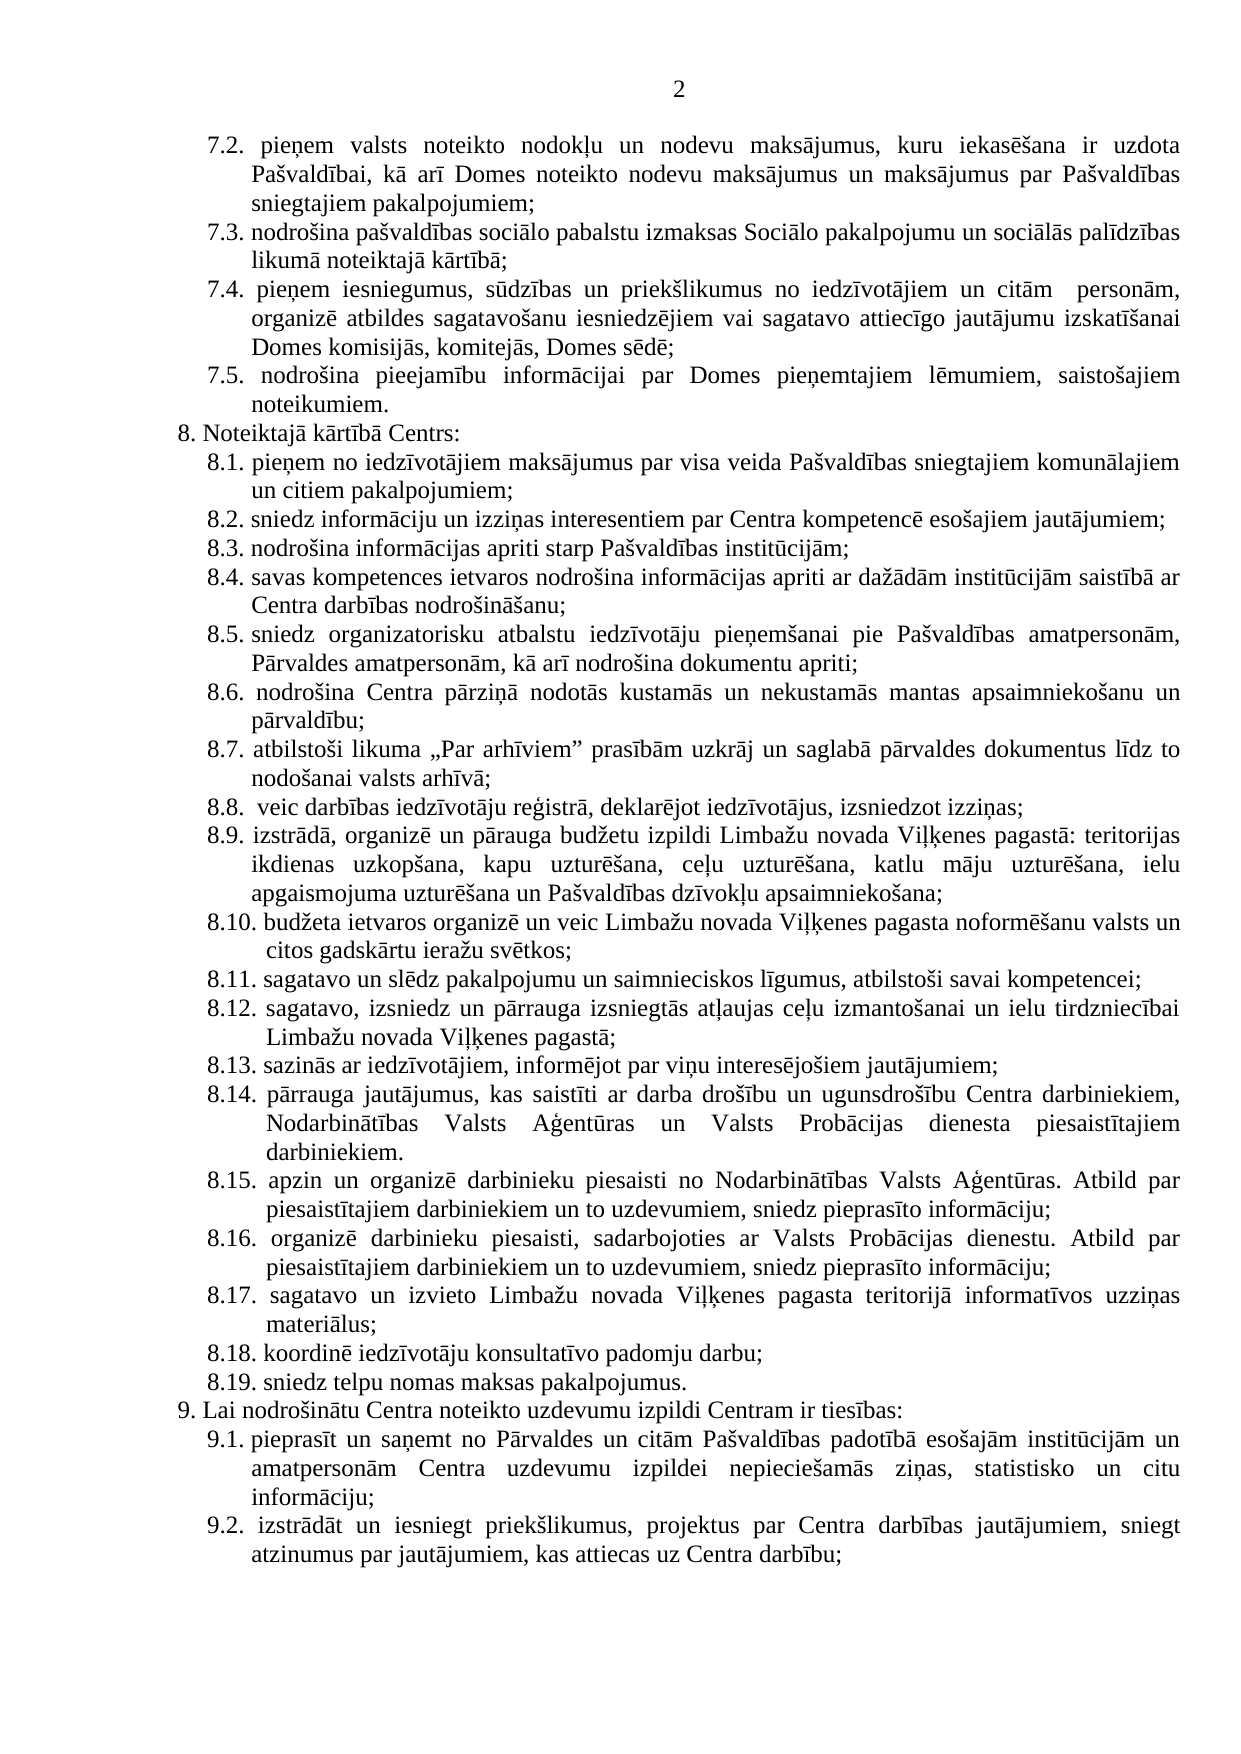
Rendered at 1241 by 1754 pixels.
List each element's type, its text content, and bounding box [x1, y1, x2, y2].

text 7.2. pieņem valsts noteikto nodokļu un nodevu maksājumus, kuru iekasēšana ir uzdota Pašvaldībai, kā arī Domes noteikto nodevu maksājumus un maksājumus par Pašvaldības sniegtajiem pakalpojumiem; [207, 131, 1181, 217]
text 8.14. pārrauga jautājumus, kas saistīti ar darba drošību un ugunsdrošību Centra darbiniekiem, Nodarbinātības Valsts Aģentūras un Valsts Probācijas dienesta piesaistītajiem darbiniekiem. [207, 1079, 1181, 1166]
text 7.3. nodrošina pašvaldības sociālo pabalstu izmaksas Sociālo pakalpojumu un sociālās palīdzības likumā noteiktajā kārtībā; [207, 217, 1181, 274]
text 9.1. pieprasīt un saņemt no Pārvaldes un citām Pašvaldības padotībā esošajām institūcijām un amatpersonām Centra uzdevumu izpildei nepieciešamās ziņas, statistisko un citu informāciju; [207, 1424, 1181, 1511]
text 8.12. sagatavo, izsniedz un pārrauga izsniegtās atļaujas ceļu izmantošanai un ielu tirdzniecībai Limbažu novada Viļķenes pagastā; [207, 993, 1181, 1051]
text 9. Lai nodrošinātu Centra noteikto uzdevumu izpildi Centram ir tiesības: [177, 1396, 1181, 1424]
text 8.15. apzin un organizē darbinieku piesaisti no Nodarbinātības Valsts Aģentūras. Atbild par piesaistītajiem darbiniekiem un to uzdevumiem, sniedz pieprasīto informāciju; [207, 1166, 1181, 1223]
text 8.7. atbilstoši likuma „Par arhīviem” prasībām uzkrāj un saglabā pārvaldes dokumentus līdz to nodošanai valsts arhīvā; [207, 734, 1181, 792]
text 8.17. sagatavo un izvieto Limbažu novada Viļķenes pagasta teritorijā informatīvos uzziņas materiālus; [207, 1281, 1181, 1338]
text 8.19. sniedz telpu nomas maksas pakalpojumus. [207, 1367, 1181, 1396]
text 8.5. sniedz organizatorisku atbalstu iedzīvotāju pieņemšanai pie Pašvaldības amatpersonām, Pārvaldes amatpersonām, kā arī nodrošina dokumentu apriti; [207, 619, 1181, 677]
text 8.2. sniedz informāciju un izziņas interesentiem par Centra kompetencē esošajiem jautājumiem; [207, 504, 1181, 533]
text 7.5. nodrošina pieejamību informācijai par Domes pieņemtajiem lēmumiem, saistošajiem noteikumiem. [207, 361, 1181, 418]
text 8.1. pieņem no iedzīvotājiem maksājumus par visa veida Pašvaldības sniegtajiem komunālajiem un citiem pakalpojumiem; [207, 447, 1181, 504]
text 8.18. koordinē iedzīvotāju konsultatīvo padomju darbu; [207, 1338, 1181, 1367]
text 8.16. organizē darbinieku piesaisti, sadarbojoties ar Valsts Probācijas dienestu. Atbild par piesaistītajiem darbiniekiem un to uzdevumiem, sniedz pieprasīto informāciju; [207, 1223, 1181, 1281]
text 7.4. pieņem iesniegumus, sūdzības un priekšlikumus no iedzīvotājiem un citām personām, organizē atbildes sagatavošanu iesniedzējiem vai sagatavo attiecīgo jautājumu izskatīšanai Domes komisijās, komitejās, Domes sēdē; [207, 274, 1181, 361]
text 8.13. sazinās ar iedzīvotājiem, informējot par viņu interesējošiem jautājumiem; [207, 1051, 1181, 1079]
text 8. Noteiktajā kārtībā Centrs: [177, 418, 1181, 447]
text 8.3. nodrošina informācijas apriti starp Pašvaldības institūcijām; [207, 533, 1181, 562]
text 8.9. izstrādā, organizē un pārauga budžetu izpildi Limbažu novada Viļķenes pagastā: teritorijas ikdienas uzkopšana, kapu uzturēšana, ceļu uzturēšana, katlu māju uzturēšana, ielu apgaismojuma uzturēšana un Pašvaldības dzīvokļu apsaimniekošana; [207, 821, 1181, 907]
text 8.8. veic darbības iedzīvotāju reģistrā, deklarējot iedzīvotājus, izsniedzot izziņas; [207, 792, 1181, 821]
text 8.10. budžeta ietvaros organizē un veic Limbažu novada Viļķenes pagasta noformēšanu valsts un citos gadskārtu ieražu svētkos; [207, 907, 1181, 964]
text 8.6. nodrošina Centra pārziņā nodotās kustamās un nekustamās mantas apsaimniekošanu un pārvaldību; [207, 677, 1181, 734]
text 9.2. izstrādāt un iesniegt priekšlikumus, projektus par Centra darbības jautājumiem, sniegt atzinumus par jautājumiem, kas attiecas uz Centra darbību; [207, 1511, 1181, 1568]
text 8.4. savas kompetences ietvaros nodrošina informācijas apriti ar dažādām institūcijām saistībā ar Centra darbības nodrošināšanu; [207, 562, 1181, 619]
text 8.11. sagatavo un slēdz pakalpojumu un saimnieciskos līgumus, atbilstoši savai kompetencei; [207, 964, 1181, 993]
